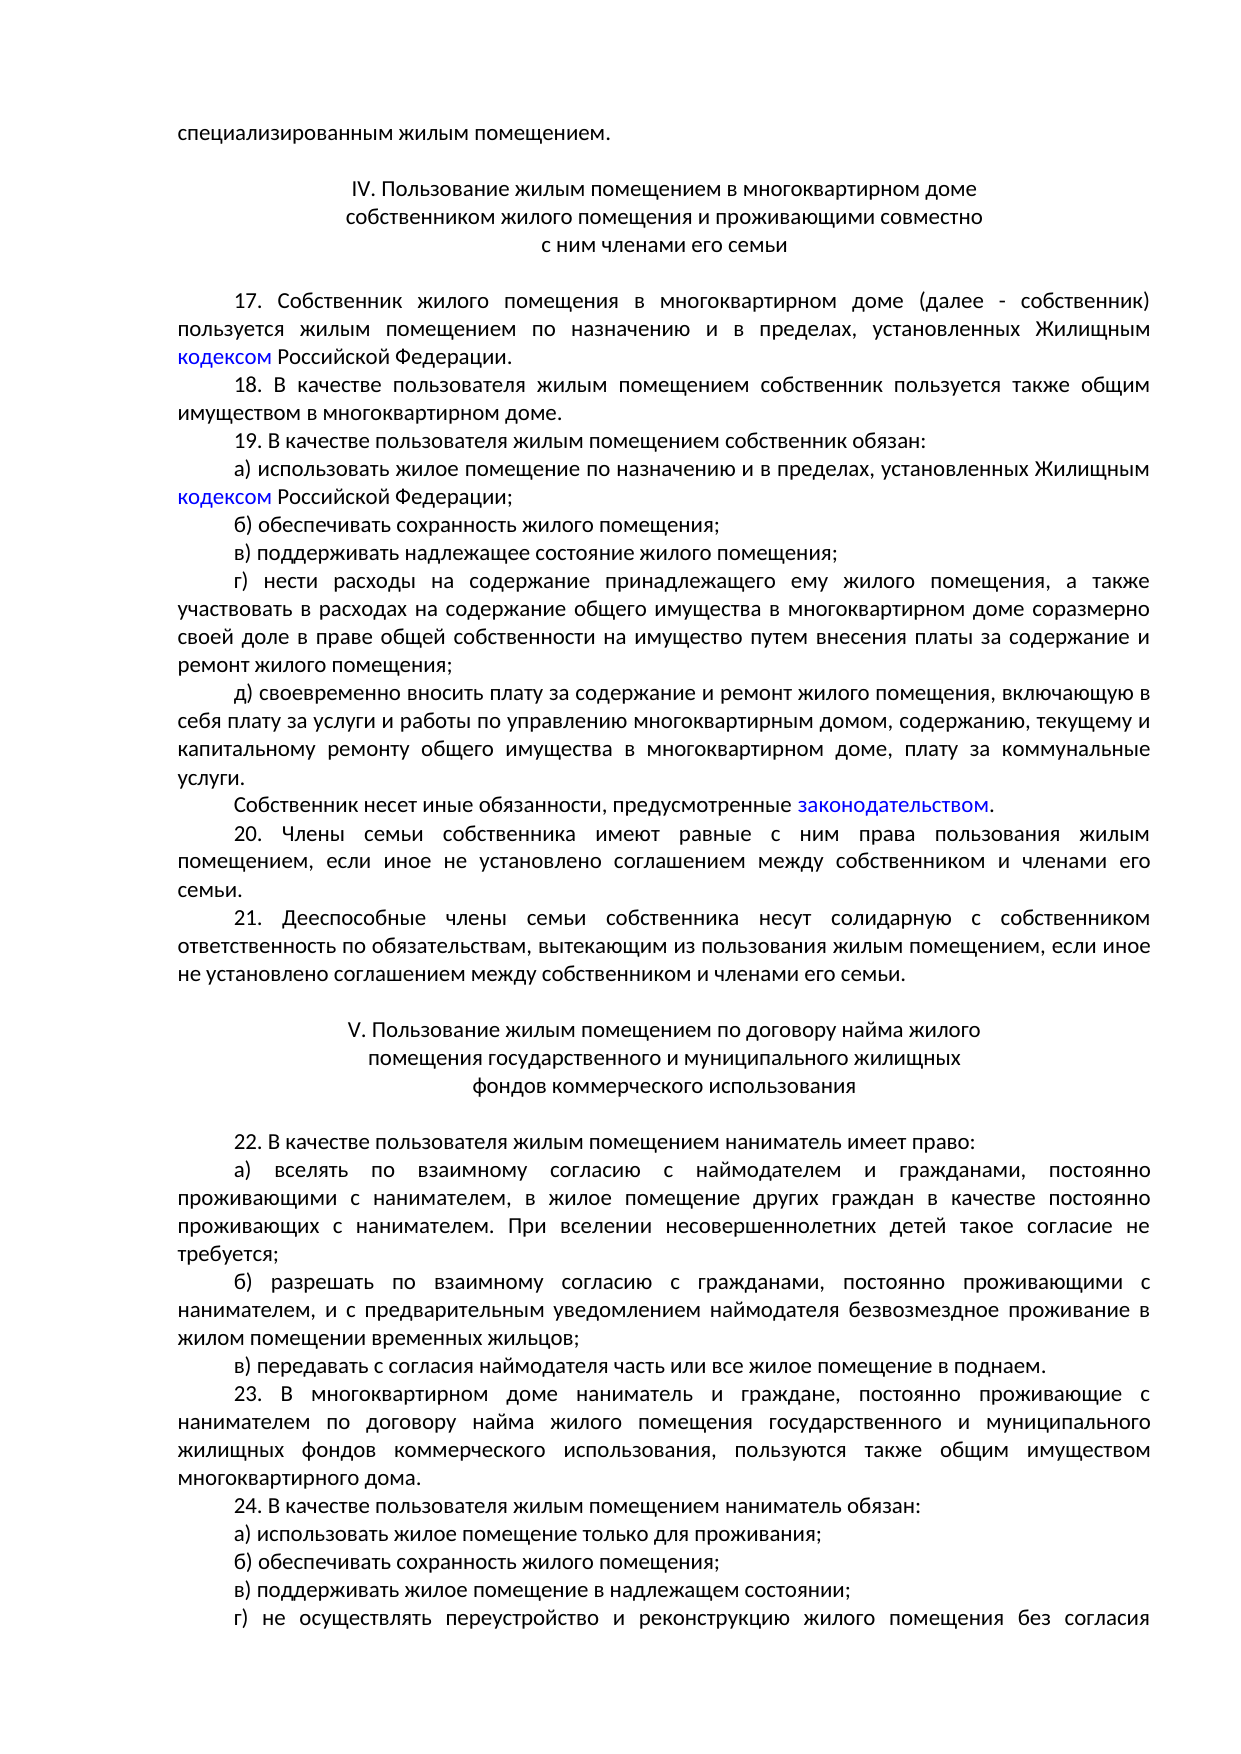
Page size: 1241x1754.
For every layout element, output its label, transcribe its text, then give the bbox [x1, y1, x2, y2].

text с ним членами его семьи [177, 230, 1152, 258]
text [177, 1603, 1152, 1631]
text собственником жилого помещения и проживающими совместно [177, 202, 1152, 230]
text 18. В качестве пользователя жилым помещением собственник пользуется также общим имуществом в многоквартирном доме. [177, 370, 1152, 426]
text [177, 118, 1152, 146]
text 19. В качестве пользователя жилым помещением собственник обязан: [177, 426, 1152, 454]
text б) разрешать по взаимному согласию с гражданами, постоянно проживающими с нанимателем, и с предварительным уведомлением наймодателя безвозмездное проживание в жилом помещении временных жильцов; [177, 1267, 1152, 1351]
text IV. Пользование жилым помещением в многоквартирном доме [177, 174, 1152, 202]
text б) обеспечивать сохранность жилого помещения; [177, 1547, 1152, 1575]
text 17. Собственник жилого помещения в многоквартирном доме (далее - собственник) пользуется жилым помещением по назначению и в пределах, установленных Жилищным кодексом Российской Федерации. [177, 286, 1152, 370]
text а) вселять по взаимному согласию с наймодателем и гражданами, постоянно проживающими с нанимателем, в жилое помещение других граждан в качестве постоянно проживающих с нанимателем. При вселении несовершеннолетних детей такое согласие не требуется; [177, 1155, 1152, 1267]
text 21. Дееспособные члены семьи собственника несут солидарную с собственником ответственность по обязательствам, вытекающим из пользования жилым помещением, если иное не установлено соглашением между собственником и членами его семьи. [177, 903, 1152, 987]
text Собственник несет иные обязанности, предусмотренные законодательством. [177, 791, 1152, 819]
text д) своевременно вносить плату за содержание и ремонт жилого помещения, включающую в себя плату за услуги и работы по управлению многоквартирным домом, содержанию, текущему и капитальному ремонту общего имущества в многоквартирном доме, плату за коммунальные услуги. [177, 678, 1152, 791]
text 23. В многоквартирном доме наниматель и граждане, постоянно проживающие с нанимателем по договору найма жилого помещения государственного и муниципального жилищных фондов коммерческого использования, пользуются также общим имуществом многоквартирного дома. [177, 1379, 1152, 1491]
text а) использовать жилое помещение только для проживания; [177, 1519, 1152, 1547]
text в) передавать с согласия наймодателя часть или все жилое помещение в поднаем. [177, 1351, 1152, 1379]
text помещения государственного и муниципального жилищных [177, 1043, 1152, 1071]
text в) поддерживать надлежащее состояние жилого помещения; [177, 538, 1152, 566]
text фондов коммерческого использования [177, 1071, 1152, 1099]
text 24. В качестве пользователя жилым помещением наниматель обязан: [177, 1491, 1152, 1519]
text в) поддерживать жилое помещение в надлежащем состоянии; [177, 1575, 1152, 1603]
text V. Пользование жилым помещением по договору найма жилого [177, 1015, 1152, 1043]
text 22. В качестве пользователя жилым помещением наниматель имеет право: [177, 1127, 1152, 1155]
text г) нести расходы на содержание принадлежащего ему жилого помещения, а также участвовать в расходах на содержание общего имущества в многоквартирном доме соразмерно своей доле в праве общей собственности на имущество путем внесения платы за содержание и ремонт жилого помещения; [177, 566, 1152, 678]
text 20. Члены семьи собственника имеют равные с ним права пользования жилым помещением, если иное не установлено соглашением между собственником и членами его семьи. [177, 819, 1152, 903]
text б) обеспечивать сохранность жилого помещения; [177, 510, 1152, 538]
text а) использовать жилое помещение по назначению и в пределах, установленных Жилищным кодексом Российской Федерации; [177, 454, 1152, 510]
